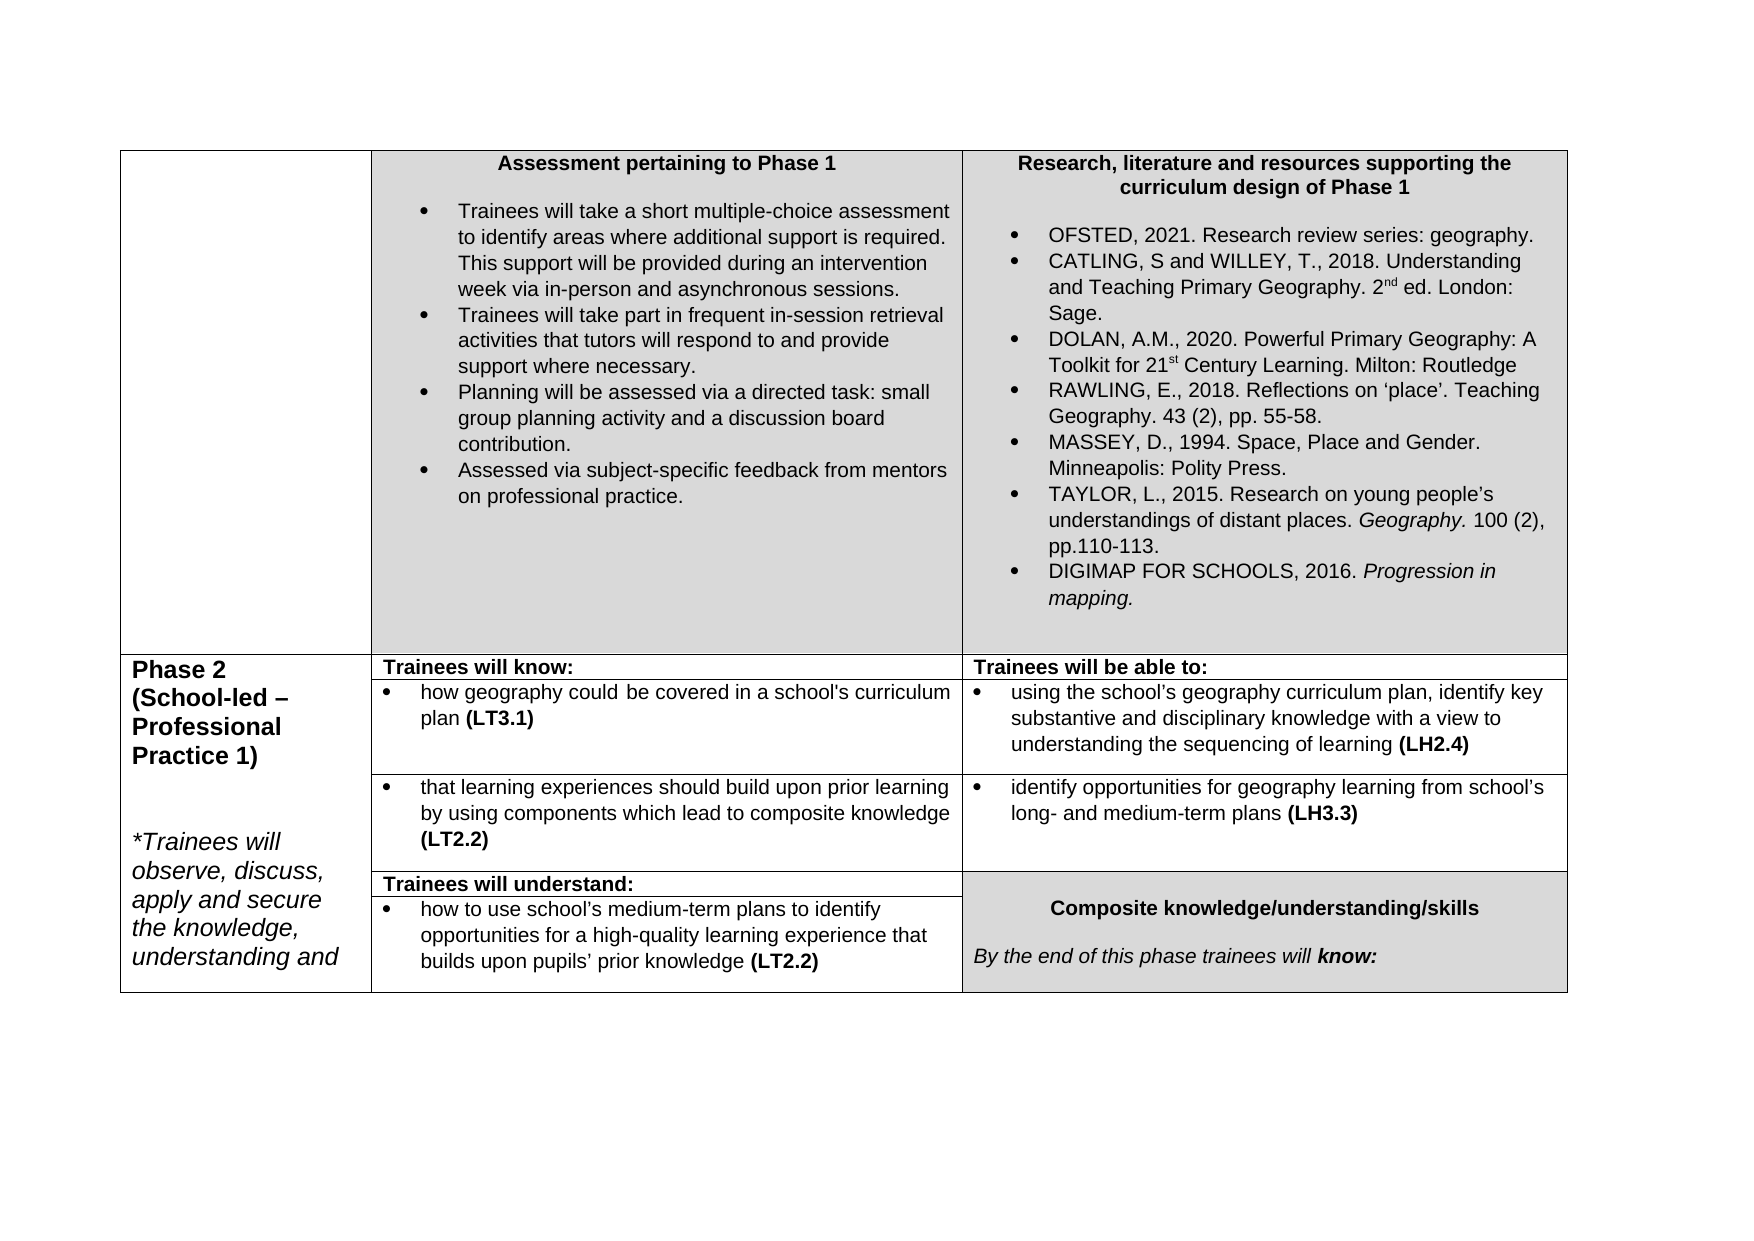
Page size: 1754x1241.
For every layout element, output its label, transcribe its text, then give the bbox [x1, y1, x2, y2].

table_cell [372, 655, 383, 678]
table_cell Trainees will understand: [372, 872, 962, 896]
table_cell Phase 2 (School-led – Professional Practice 1) *Trainees will observe, discuss, apply and secure the knowledge, understanding and skills developed at Phase 1 and will add the following… [121, 655, 371, 992]
table_cell using the school’s geography curriculum plan, identify key substantive and disciplinary knowledge with a view to understanding the sequencing of learning (LH2.4) [963, 680, 1567, 774]
table_cell Assessment pertaining to Phase 1 Trainees will take a short multiple-choice assessment to identify areas where additional support is required. This support will be provided during an intervention week via in-person and asynchronous sessions. Trainees will take part in frequent in-session retrieval activities that tutors will respond to and provide support where necessary. Planning will be assessed via a directed task: small group planning activity and a discussion board contribution. Assessed via subject-specific feedback from mentors on professional practice. [372, 151, 962, 653]
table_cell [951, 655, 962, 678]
table_cell how to use school’s medium-term plans to identify opportunities for a high-quality learning experience that builds upon pupils’ prior knowledge (LT2.2) [372, 897, 962, 992]
table_cell Composite knowledge/understanding/skills By the end of this phase trainees will know: that children’s prior knowledge must be understood before planning and delivering a learning experience (LT2.2) By the end of this phase trainees will understand: that pupils’ component and composite knowledge must be carefully sequenced when planning a learning experience (LT3.7) By the end of this phase trainees will be able to: plan, teach and reflect upon a high-quality geography learning experience if appropriate within the school's planned curriculum OR articulate where geography fits within the school's curriculum and how it might build upon pupils’ prior knowledge (LH4.1, LH4.2, LH4.4) [963, 872, 1567, 992]
table_cell Trainees will be able to: [963, 655, 1567, 678]
table_cell Research, literature and resources supporting the curriculum design of Phase 1 OFSTED, 2021. Research review series: geography. CATLING, S and WILLEY, T., 2018. Understanding and Teaching Primary Geography. 2nd ed. London: Sage. DOLAN, A.M., 2020. Powerful Primary Geography: A Toolkit for 21st Century Learning. Milton: Routledge RAWLING, E., 2018. Reflections on ‘place’. Teaching Geography. 43 (2), pp. 55-58. MASSEY, D., 1994. Space, Place and Gender. Minneapolis: Polity Press. TAYLOR, L., 2015. Research on young people’s understandings of distant places. Geography. 100 (2), pp.110-113. DIGIMAP FOR SCHOOLS, 2016. Progression in mapping. [963, 151, 1567, 653]
table_cell that learning experiences should build upon prior learning by using components which lead to composite knowledge (LT2.2) [372, 775, 962, 871]
table_cell how geography could be covered in a school's curriculum plan (LT3.1) [372, 680, 962, 774]
table_cell identify opportunities for geography learning from school’s long- and medium-term plans (LH3.3) [963, 775, 1567, 871]
table_cell [121, 151, 371, 653]
